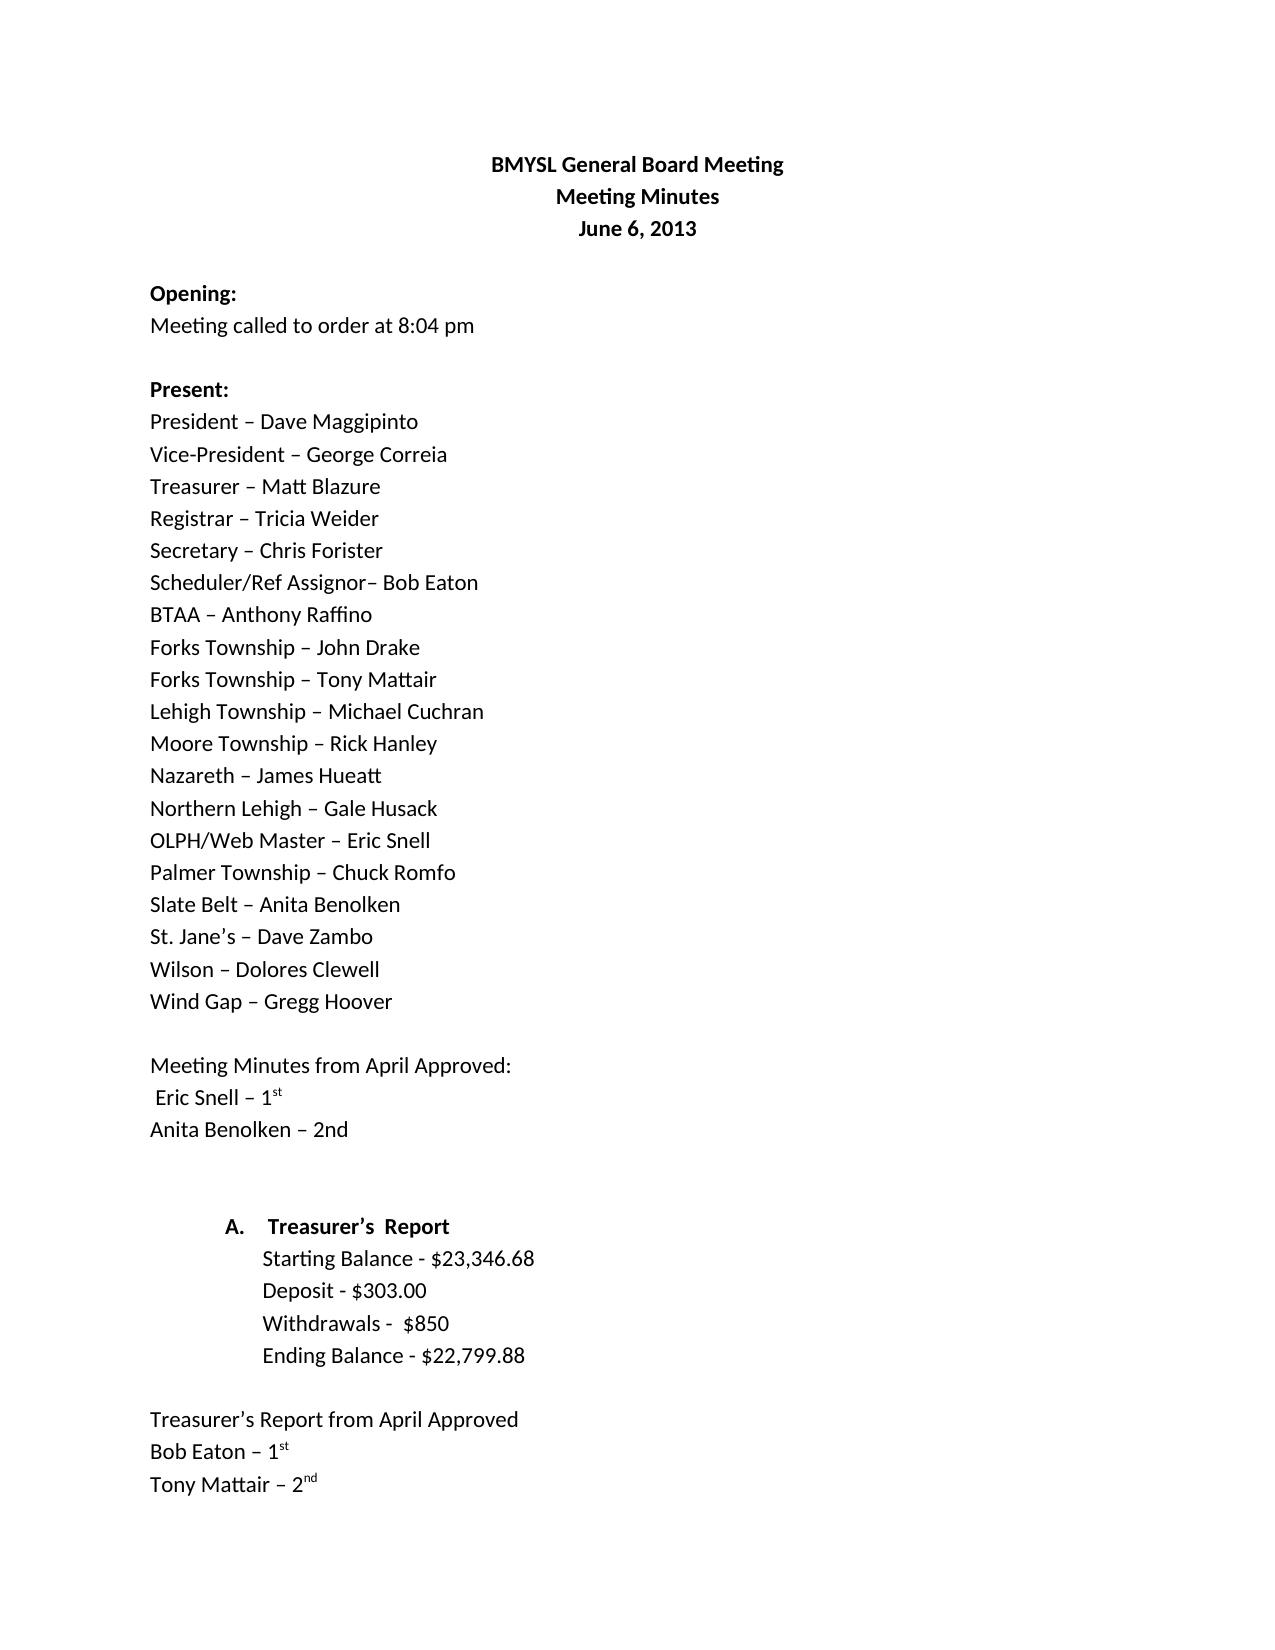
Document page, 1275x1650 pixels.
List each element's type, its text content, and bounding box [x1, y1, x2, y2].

text BTAA – Anthony Raffino [150, 601, 1125, 629]
text Treasurer’s Report from April Approved [150, 1405, 1125, 1433]
list Ending Balance - $22,799.88 [262, 1341, 1125, 1369]
text Scheduler/Ref Assignor– Bob Eaton [150, 568, 1125, 596]
text Meeting called to order at 8:04 pm [150, 311, 1125, 339]
text Meeting Minutes from April Approved: [150, 1051, 1125, 1079]
text Registrar – Tricia Weider [150, 504, 1125, 532]
text Nazareth – James Hueatt [150, 762, 1125, 789]
text Opening: [150, 279, 1125, 307]
text Vice-President – George Correia [150, 440, 1125, 468]
text BMYSL General Board Meeting [150, 150, 1125, 178]
text Eric Snell – 1st [150, 1083, 1125, 1111]
text St. Jane’s – Dave Zambo [150, 922, 1125, 951]
text Forks Township – Tony Mattair [150, 665, 1125, 693]
text Wilson – Dolores Clewell [150, 955, 1125, 983]
text Palmer Township – Chuck Romfo [150, 858, 1125, 886]
text Secretary – Chris Forister [150, 536, 1125, 564]
text Northern Lehigh – Gale Husack [150, 794, 1125, 822]
text Present: [150, 375, 1125, 403]
text Treasurer – Matt Blazure [150, 472, 1125, 500]
list Deposit - $303.00 [262, 1277, 1125, 1304]
list Treasurer’s Report [225, 1212, 1125, 1240]
text Meeting Minutes [150, 182, 1125, 210]
list Withdrawals - $850 [262, 1309, 1125, 1337]
text Wind Gap – Gregg Hoover [150, 987, 1125, 1015]
text OLPH/Web Master – Eric Snell [150, 826, 1125, 854]
text June 6, 2013 [150, 214, 1125, 242]
text Anita Benolken – 2nd [150, 1116, 1125, 1144]
text Tony Mattair – 2nd [150, 1470, 1125, 1498]
list Starting Balance - $23,346.68 [262, 1244, 1125, 1272]
text Slate Belt – Anita Benolken [150, 890, 1125, 918]
text Forks Township – John Drake [150, 633, 1125, 661]
text Moore Township – Rick Hanley [150, 729, 1125, 757]
text President – Dave Maggipinto [150, 407, 1125, 436]
text Bob Eaton – 1st [150, 1437, 1125, 1466]
text Lehigh Township – Michael Cuchran [150, 697, 1125, 725]
